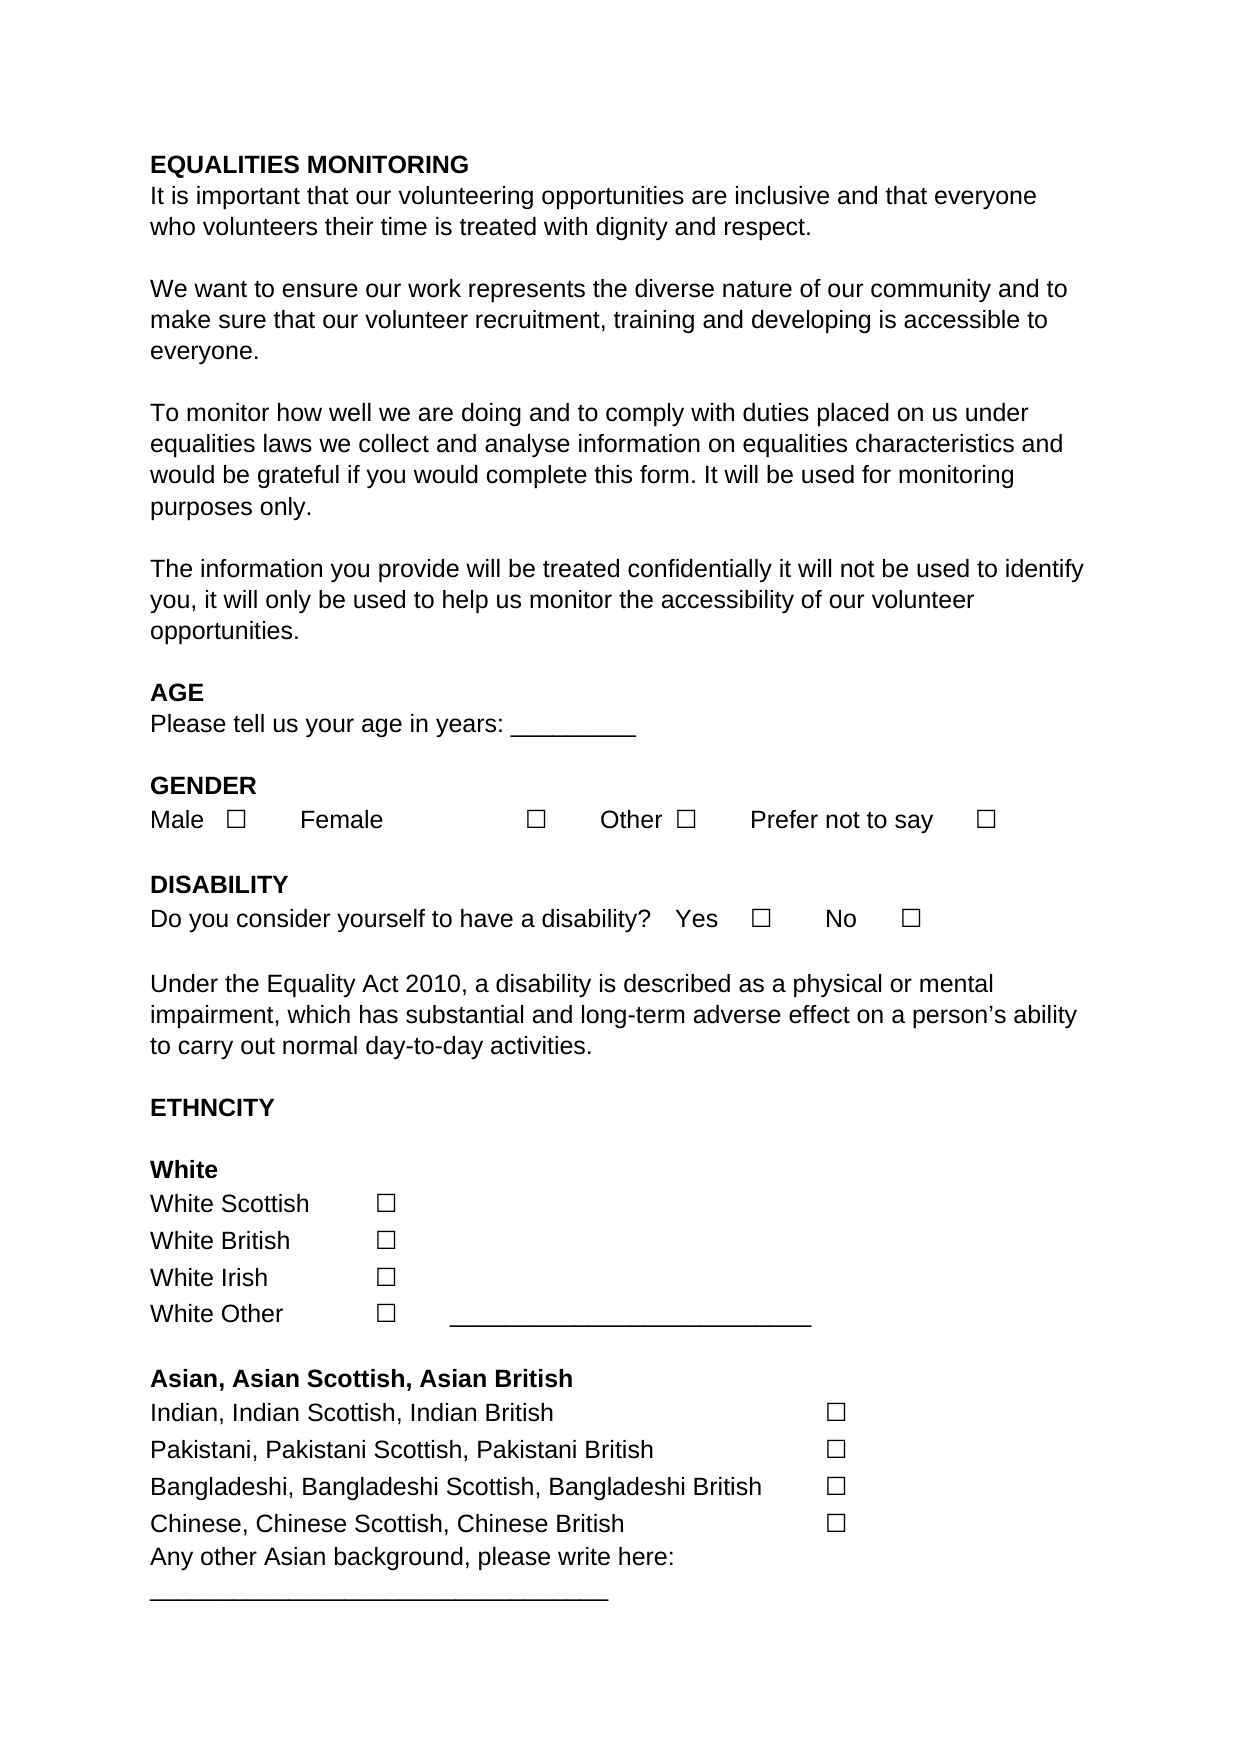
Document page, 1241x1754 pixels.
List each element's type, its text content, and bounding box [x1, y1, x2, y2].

text DISABILITY [150, 870, 1090, 898]
text Male Female Other Prefer not to say [150, 802, 1090, 836]
text GENDER [150, 771, 1090, 799]
text Any other Asian background, please write here: _________________________________ [150, 1542, 1090, 1602]
text AGE [150, 678, 1090, 706]
text Chinese, Chinese Scottish, Chinese British [150, 1505, 1090, 1539]
text Pakistani, Pakistani Scottish, Pakistani British [150, 1432, 1090, 1466]
text White Irish [150, 1259, 1090, 1293]
text It is important that our volunteering opportunities are inclusive and that everyone who volunteers their time is treated with dignity and respect. [150, 181, 1090, 241]
text White Other __________________________ [150, 1296, 1090, 1330]
text The information you provide will be treated confidentially it will not be used to identify you, it will only be used to help us monitor the accessibility of our volunteer opportunities. [150, 553, 1090, 644]
text Asian, Asian Scottish, Asian British [150, 1364, 1090, 1393]
text White [150, 1155, 1090, 1183]
text Under the Equality Act 2010, a disability is described as a physical or mental impairment, which has substantial and long-term adverse effect on a person’s ability to carry out normal day-to-day activities. [150, 968, 1090, 1059]
text Bangladeshi, Bangladeshi Scottish, Bangladeshi British [150, 1468, 1090, 1503]
text Please tell us your age in years: _________ [150, 709, 1090, 737]
text Do you consider yourself to have a disability? Yes No [150, 901, 1090, 935]
text Indian, Indian Scottish, Indian British [150, 1395, 1090, 1429]
text White Scottish [150, 1186, 1090, 1220]
text We want to ensure our work represents the diverse nature of our community and to make sure that our volunteer recruitment, training and developing is accessible to everyone. [150, 274, 1090, 365]
text To monitor how well we are doing and to comply with duties placed on us under equalities laws we collect and analyse information on equalities characteristics and would be grateful if you would complete this form. It will be used for monitoring purposes only. [150, 398, 1090, 520]
text White British [150, 1223, 1090, 1257]
text EQUALITIES MONITORING [150, 150, 1090, 179]
text ETHNCITY [150, 1093, 1090, 1121]
